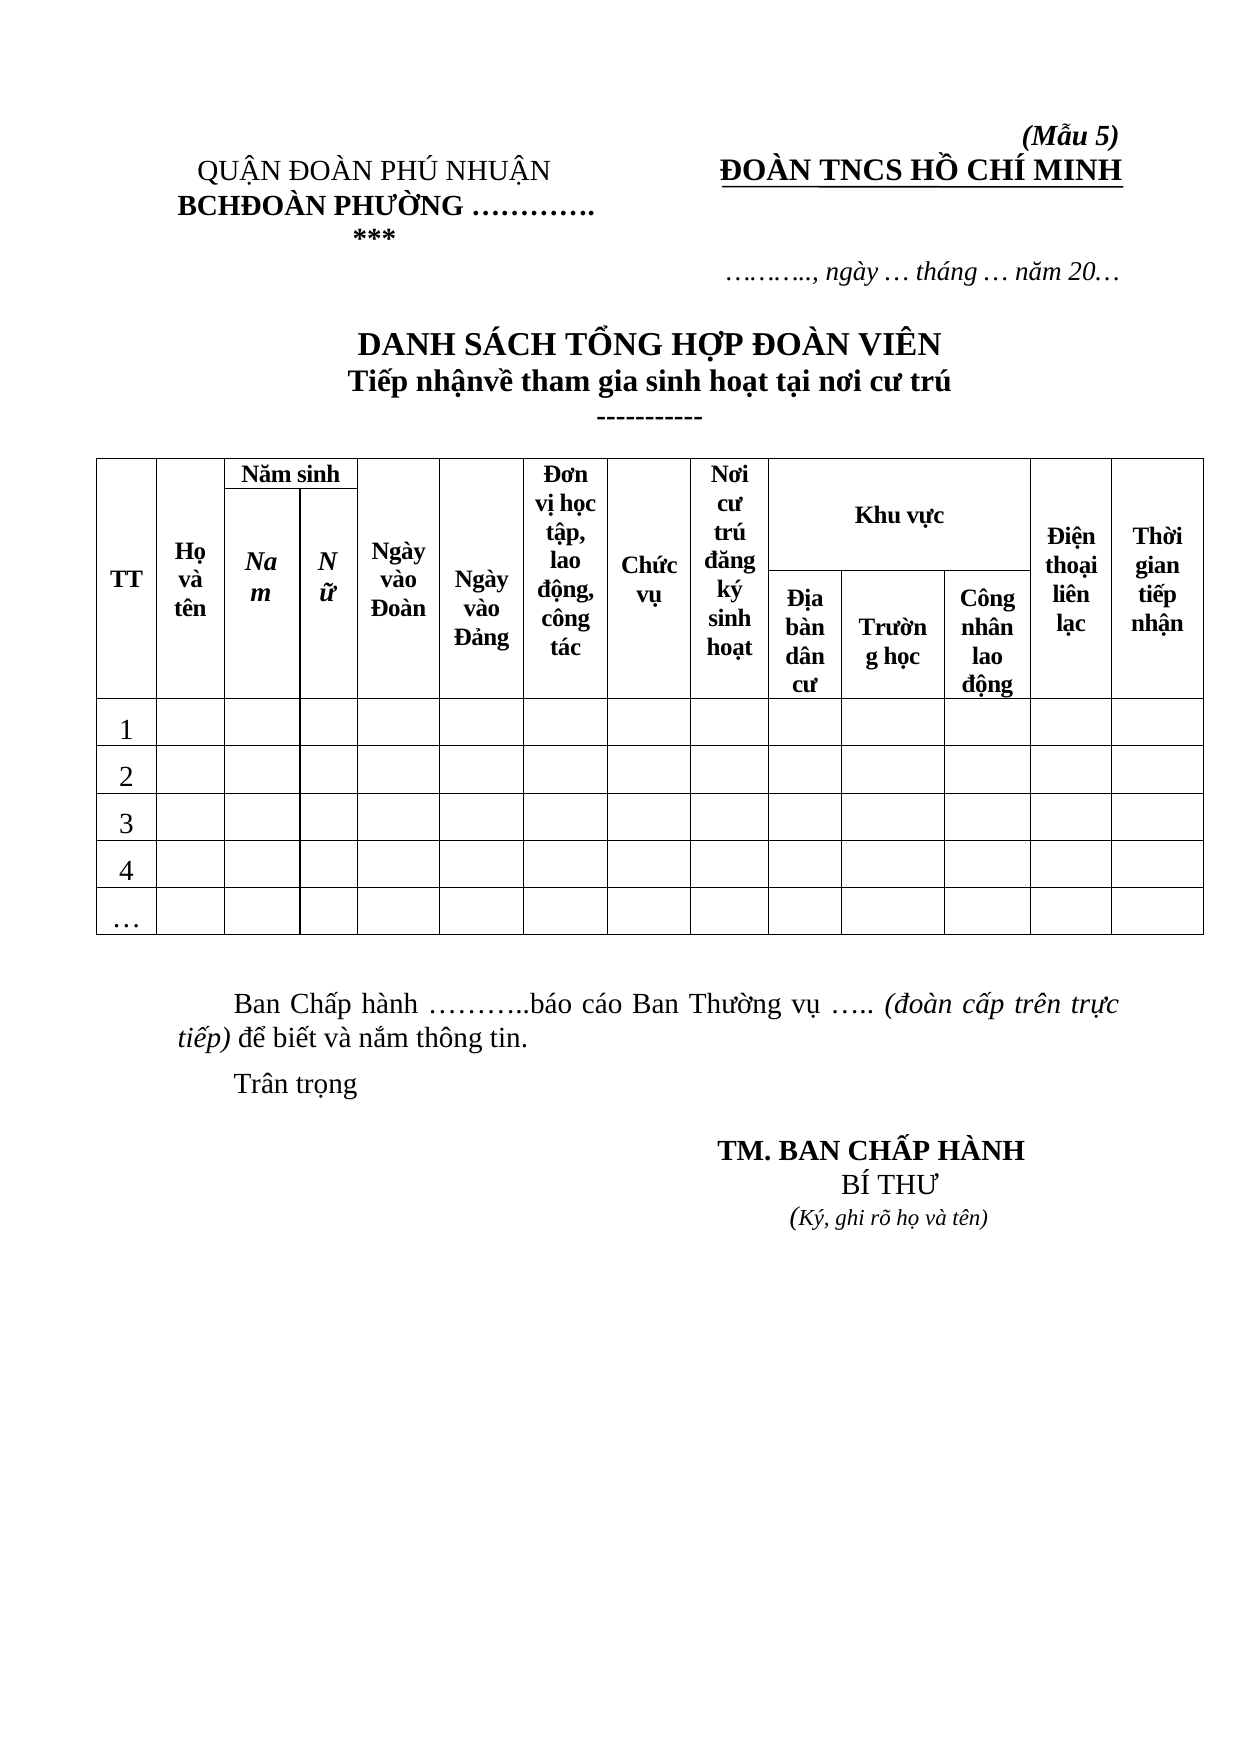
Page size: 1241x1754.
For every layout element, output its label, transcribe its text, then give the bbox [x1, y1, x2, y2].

table_cell Nam [225, 489, 299, 698]
table_cell [608, 746, 690, 792]
text DANH SÁCH TỔNG HỢP ĐOÀN VIÊN [177, 324, 1122, 362]
text ……….., ngày … tháng … năm 20… [177, 255, 1122, 286]
table_cell [842, 888, 944, 934]
table_header Nơi cư trú đăng ký sinh hoạt [691, 459, 768, 698]
table_cell [691, 888, 768, 934]
table_cell [157, 841, 224, 887]
table_cell Trường học [842, 571, 944, 698]
table_cell [945, 841, 1030, 887]
table_cell [1112, 794, 1203, 839]
table_cell [1031, 699, 1111, 745]
table_cell [945, 699, 1030, 745]
table_cell [157, 888, 224, 934]
table_cell [524, 794, 607, 839]
table_cell [691, 746, 768, 792]
text (Mẫu 5) [177, 118, 1122, 152]
table_cell [225, 794, 299, 839]
table_cell [225, 888, 299, 934]
table_cell [1031, 888, 1111, 934]
table_header Đơn vị học tập, lao động, công tác [524, 459, 607, 698]
table_cell [440, 794, 523, 839]
table_cell [358, 841, 439, 887]
text Tiếp nhậnvề tham gia sinh hoạt tại nơi cư trú [177, 362, 1122, 398]
table_cell [1112, 841, 1203, 887]
table_cell [1112, 888, 1203, 934]
table_header Thời gian tiếp nhận [1112, 459, 1203, 698]
table_cell Công nhân lao động [945, 571, 1030, 698]
table_cell [157, 699, 224, 745]
table_cell [945, 888, 1030, 934]
table_cell [1031, 841, 1111, 887]
table_cell [301, 746, 357, 792]
table_cell [440, 699, 523, 745]
text (Ký, ghi rõ họ và tên) [177, 1200, 1122, 1232]
table_header Điện thoại liên lạc [1031, 459, 1111, 698]
text QUẬN ĐOÀN PHÚ NHUẬN ĐOÀN TNCS HỒ CHÍ MINH [177, 152, 1122, 188]
table_cell [157, 746, 224, 792]
table_cell [524, 888, 607, 934]
table_cell [842, 699, 944, 745]
table_cell [358, 888, 439, 934]
table_cell [945, 794, 1030, 839]
table_header Chức vụ [608, 459, 690, 698]
table_cell [440, 888, 523, 934]
table_cell [608, 888, 690, 934]
text TM. BAN CHẤP HÀNH [233, 1133, 1122, 1167]
table_cell [440, 841, 523, 887]
table_cell [358, 746, 439, 792]
table_cell [769, 746, 841, 792]
text ----------- [177, 398, 1122, 432]
table_cell [842, 841, 944, 887]
table_cell [157, 794, 224, 839]
table_cell [1112, 746, 1203, 792]
table_header Ngày vào Đoàn [358, 459, 439, 698]
table_cell [608, 841, 690, 887]
table_cell [358, 794, 439, 839]
table_cell 1 [97, 699, 156, 745]
table_header Họ và tên [157, 459, 224, 698]
table_cell [945, 746, 1030, 792]
table_cell Nữ [301, 489, 357, 698]
table_cell [301, 888, 357, 934]
table_cell [691, 699, 768, 745]
table_cell … [97, 888, 156, 934]
table_header TT [97, 459, 156, 698]
table_cell [769, 794, 841, 839]
table_cell [842, 794, 944, 839]
table_cell [524, 699, 607, 745]
table_cell 3 [97, 794, 156, 839]
table_cell [524, 841, 607, 887]
table_header Khu vực [769, 459, 1030, 570]
table_cell [440, 746, 523, 792]
table_cell [691, 794, 768, 839]
table_cell [225, 841, 299, 887]
table_header Ngày vào Đảng [440, 459, 523, 698]
table_cell [225, 746, 299, 792]
table_cell [301, 794, 357, 839]
table_cell [691, 841, 768, 887]
table_cell [358, 699, 439, 745]
table_cell 4 [97, 841, 156, 887]
table_cell [769, 888, 841, 934]
table_cell [1031, 794, 1111, 839]
text BCHĐOÀN PHƯỜNG …………. [177, 188, 1122, 221]
table_cell [225, 699, 299, 745]
table_cell 2 [97, 746, 156, 792]
table_header Năm sinh [225, 459, 357, 488]
table_cell [769, 841, 841, 887]
table_cell [524, 746, 607, 792]
table_cell [1031, 746, 1111, 792]
table_cell [608, 699, 690, 745]
table_cell [301, 841, 357, 887]
text *** [177, 221, 1122, 255]
table_cell [608, 794, 690, 839]
text Ban Chấp hành ………..báo cáo Ban Thường vụ ….. (đoàn cấp trên trực tiếp) để biết và nắm thông tin. [177, 986, 1122, 1053]
table_cell [301, 699, 357, 745]
table_cell [1112, 699, 1203, 745]
text Trân trọng [177, 1066, 1122, 1099]
table_cell [769, 699, 841, 745]
text BÍ THƯ [177, 1167, 1122, 1200]
table_cell Địa bàn dân cư [769, 571, 841, 698]
table_cell [842, 746, 944, 792]
